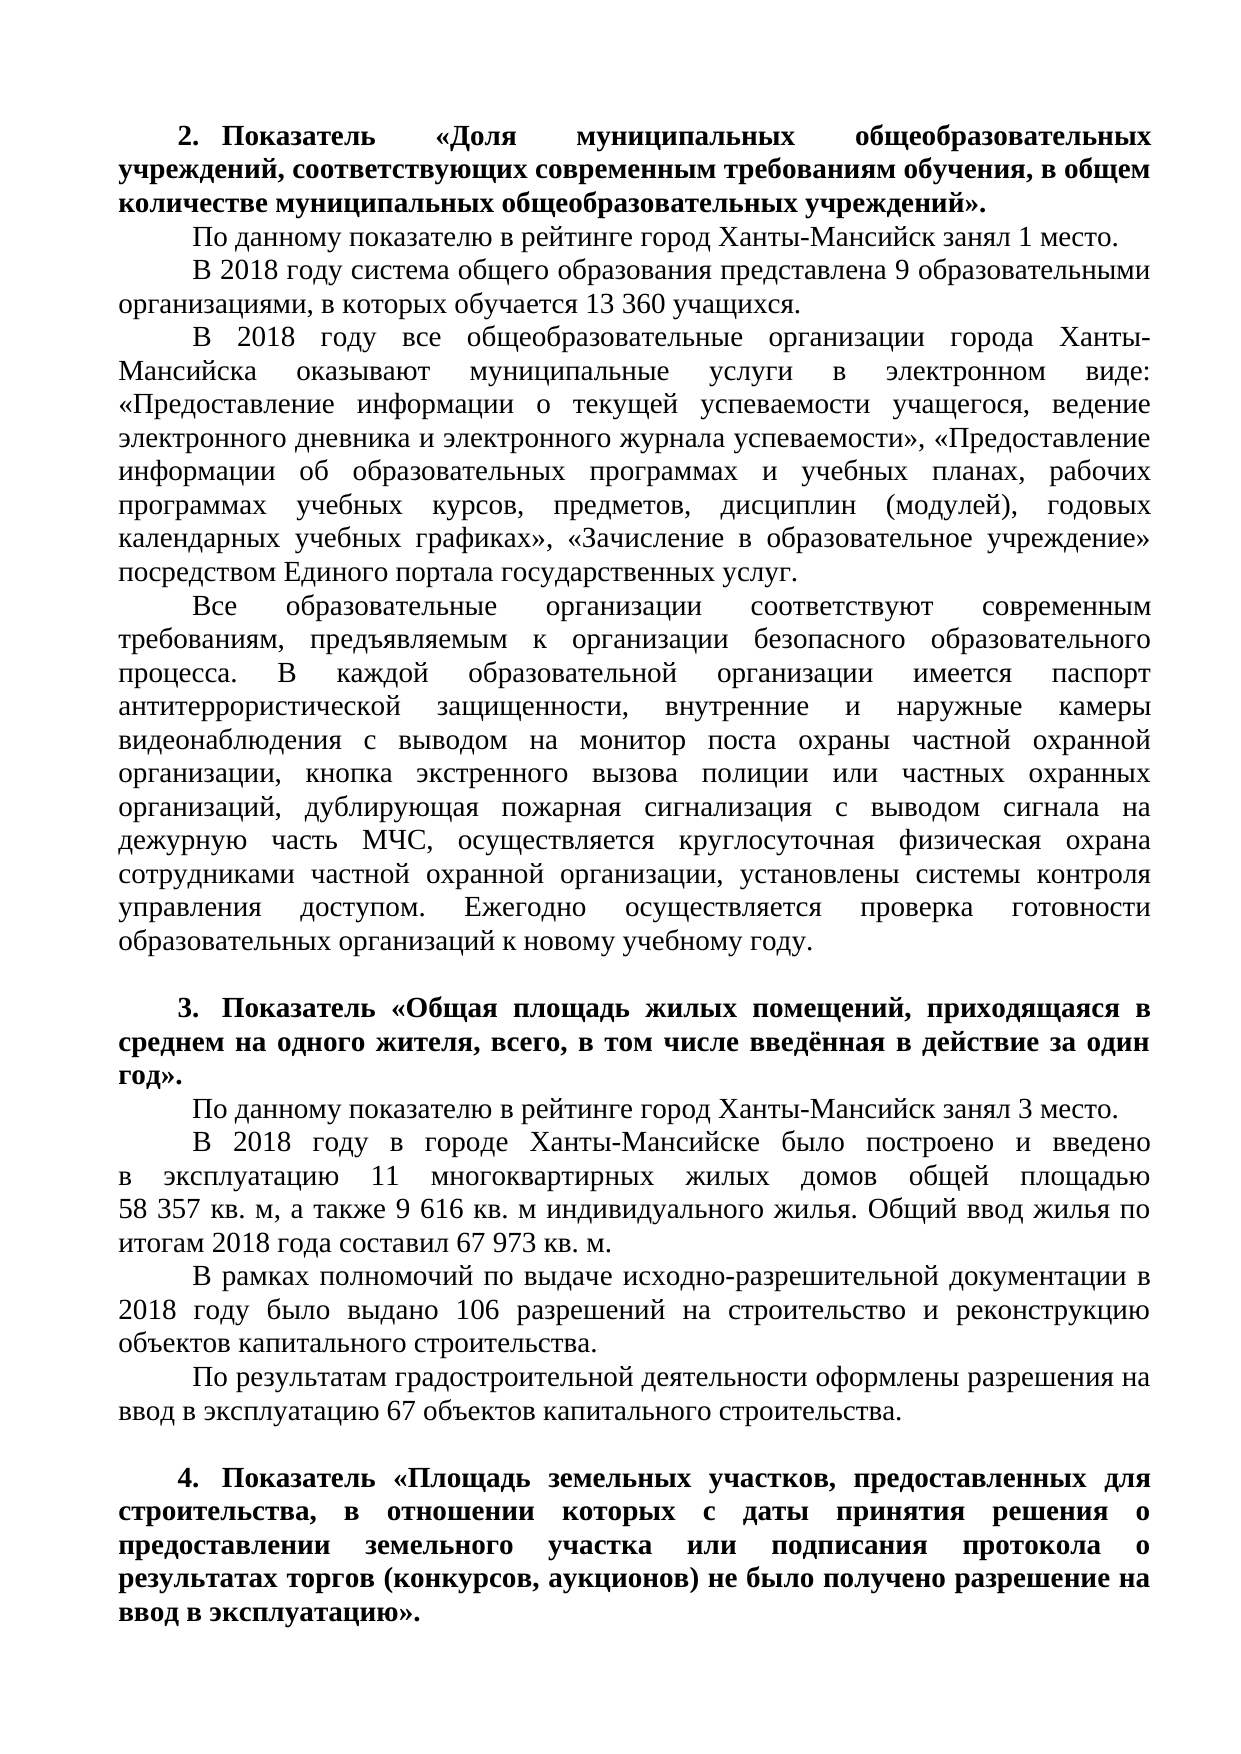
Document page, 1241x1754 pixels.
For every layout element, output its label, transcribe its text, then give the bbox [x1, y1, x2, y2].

list Показатель «Доля муниципальных общеобразовательных учреждений, соответствующих современным требованиям обучения, в общем количестве муниципальных общеобразовательных учреждений». [118, 118, 1152, 219]
text Все образовательные организации соответствуют современным требованиям, предъявляемым к организации безопасного образовательного процесса. В каждой образовательной организации имеется паспорт антитеррористической защищенности, внутренние и наружные камеры видеонаблюдения с выводом на монитор поста охраны частной охранной организации, кнопка экстренного вызова полиции или частных охранных организаций, дублирующая пожарная сигнализация с выводом сигнала на дежурную часть МЧС, осуществляется круглосуточная физическая охрана сотрудниками частной охранной организации, установлены системы контроля управления доступом. Ежегодно осуществляется проверка готовности образовательных организаций к новому учебному году. [118, 588, 1152, 957]
list Показатель «Площадь земельных участков, предоставленных для строительства, в отношении которых с даты принятия решения о предоставлении земельного участка или подписания протокола о результатах торгов (конкурсов, аукционов) не было получено разрешение на ввод в эксплуатацию». [118, 1460, 1152, 1627]
text В 2018 году в городе Ханты-Мансийске было построено и введено в эксплуатацию 11 многоквартирных жилых домов общей площадью 58 357 кв. м, а также 9 616 кв. м индивидуального жилья. Общий ввод жилья по итогам 2018 года составил 67 973 кв. м. [118, 1124, 1152, 1258]
text В 2018 году система общего образования представлена 9 образовательными организациями, в которых обучается 13 360 учащихся. [118, 252, 1152, 319]
text По результатам градостроительной деятельности оформлены разрешения на ввод в эксплуатацию 67 объектов капитального строительства. [118, 1359, 1152, 1426]
text По данному показателю в рейтинге город Ханты-Мансийск занял 3 место. [118, 1091, 1152, 1124]
list По данному показателю в рейтинге город Ханты-Мансийск занял 1 место. [118, 219, 1152, 252]
text В 2018 году все общеобразовательные организации города Ханты-Мансийска оказывают муниципальные услуги в электронном виде: «Предоставление информации о текущей успеваемости учащегося, ведение электронного дневника и электронного журнала успеваемости», «Предоставление информации об образовательных программах и учебных планах, рабочих программах учебных курсов, предметов, дисциплин (модулей), годовых календарных учебных графиках», «Зачисление в образовательное учреждение» посредством Единого портала государственных услуг. [118, 319, 1152, 588]
list Показатель «Общая площадь жилых помещений, приходящаяся в среднем на одного жителя, всего, в том числе введённая в действие за один год». [118, 990, 1152, 1091]
text В рамках полномочий по выдаче исходно-разрешительной документации в 2018 году было выдано 106 разрешений на строительство и реконструкцию объектов капитального строительства. [118, 1258, 1152, 1359]
